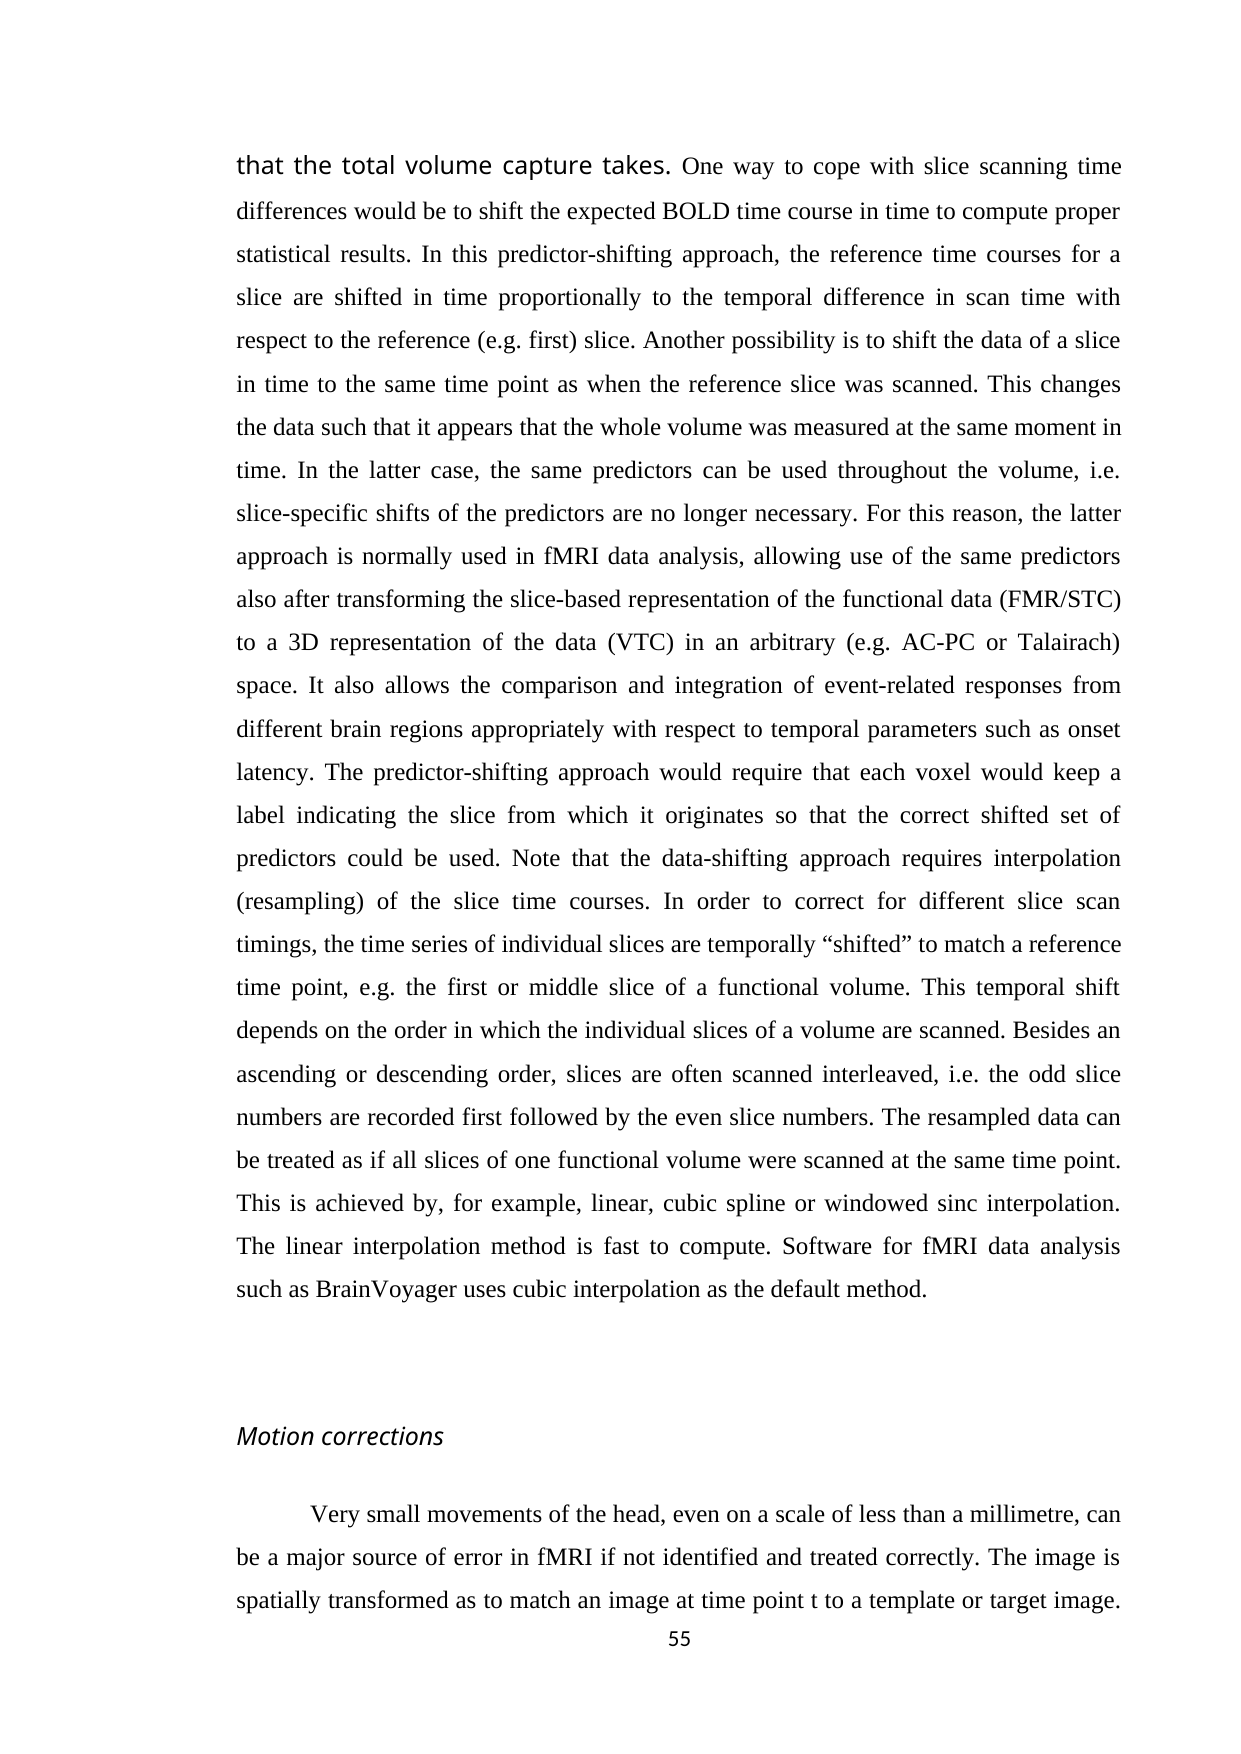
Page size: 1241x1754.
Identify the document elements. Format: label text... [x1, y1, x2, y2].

text Motion corrections [236, 1419, 1122, 1453]
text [236, 148, 1122, 1303]
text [236, 1499, 1122, 1614]
